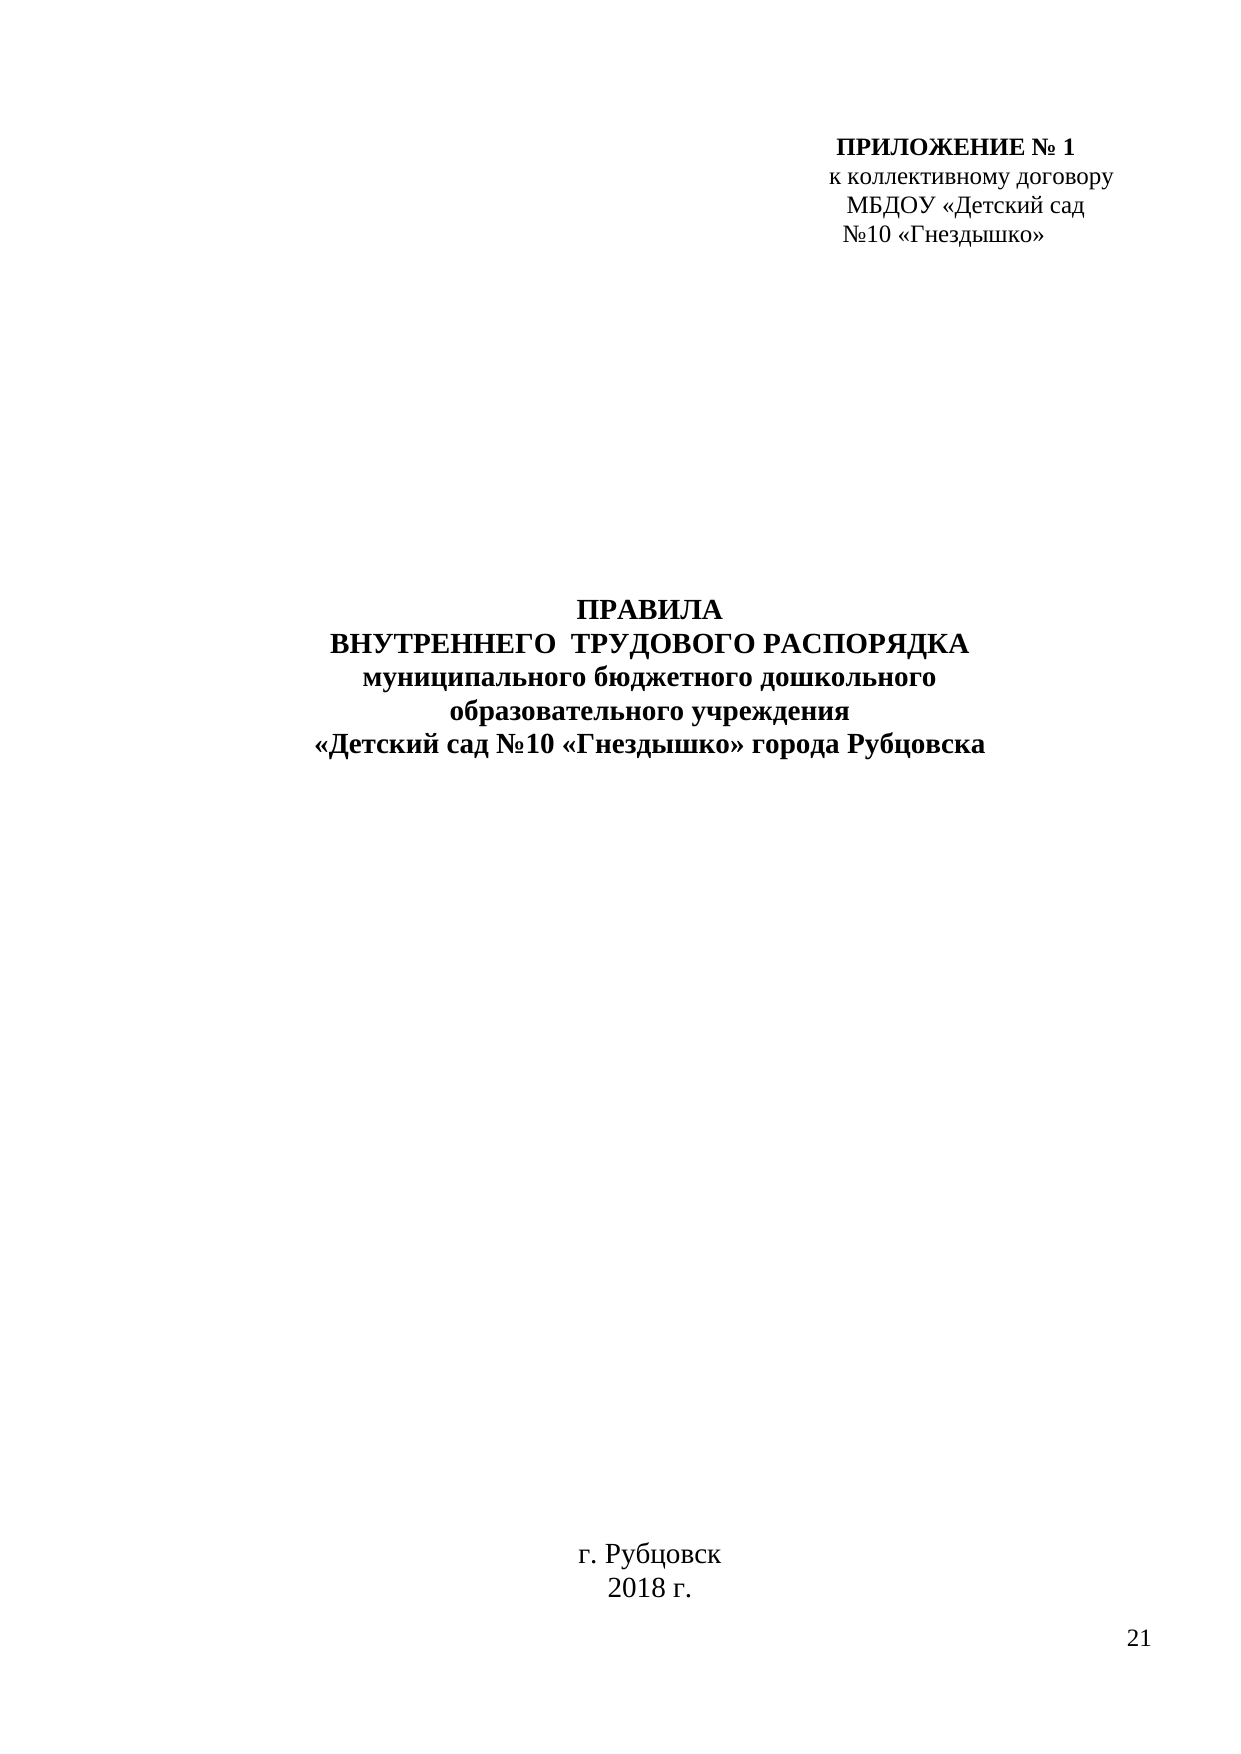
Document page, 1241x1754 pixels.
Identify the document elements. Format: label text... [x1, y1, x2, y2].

text ПРИЛОЖЕНИЕ № 1 [148, 132, 1152, 161]
text к коллективному договору [148, 161, 1208, 190]
text 2018 г. [148, 1570, 1152, 1603]
text «Детский сад №10 «Гнездышко» города Рубцовска [148, 727, 1152, 760]
text №10 «Гнездышко» [148, 219, 1208, 247]
text ПРАВИЛА [148, 592, 1152, 626]
text муниципального бюджетного дошкольного [148, 659, 1152, 693]
text ВНУТРЕННЕГО ТРУДОВОГО РАСПОРЯДКА [148, 626, 1152, 659]
text г. Рубцовск [148, 1536, 1152, 1570]
text образовательного учреждения [148, 693, 1152, 727]
text МБДОУ «Детский сад [148, 190, 1208, 219]
